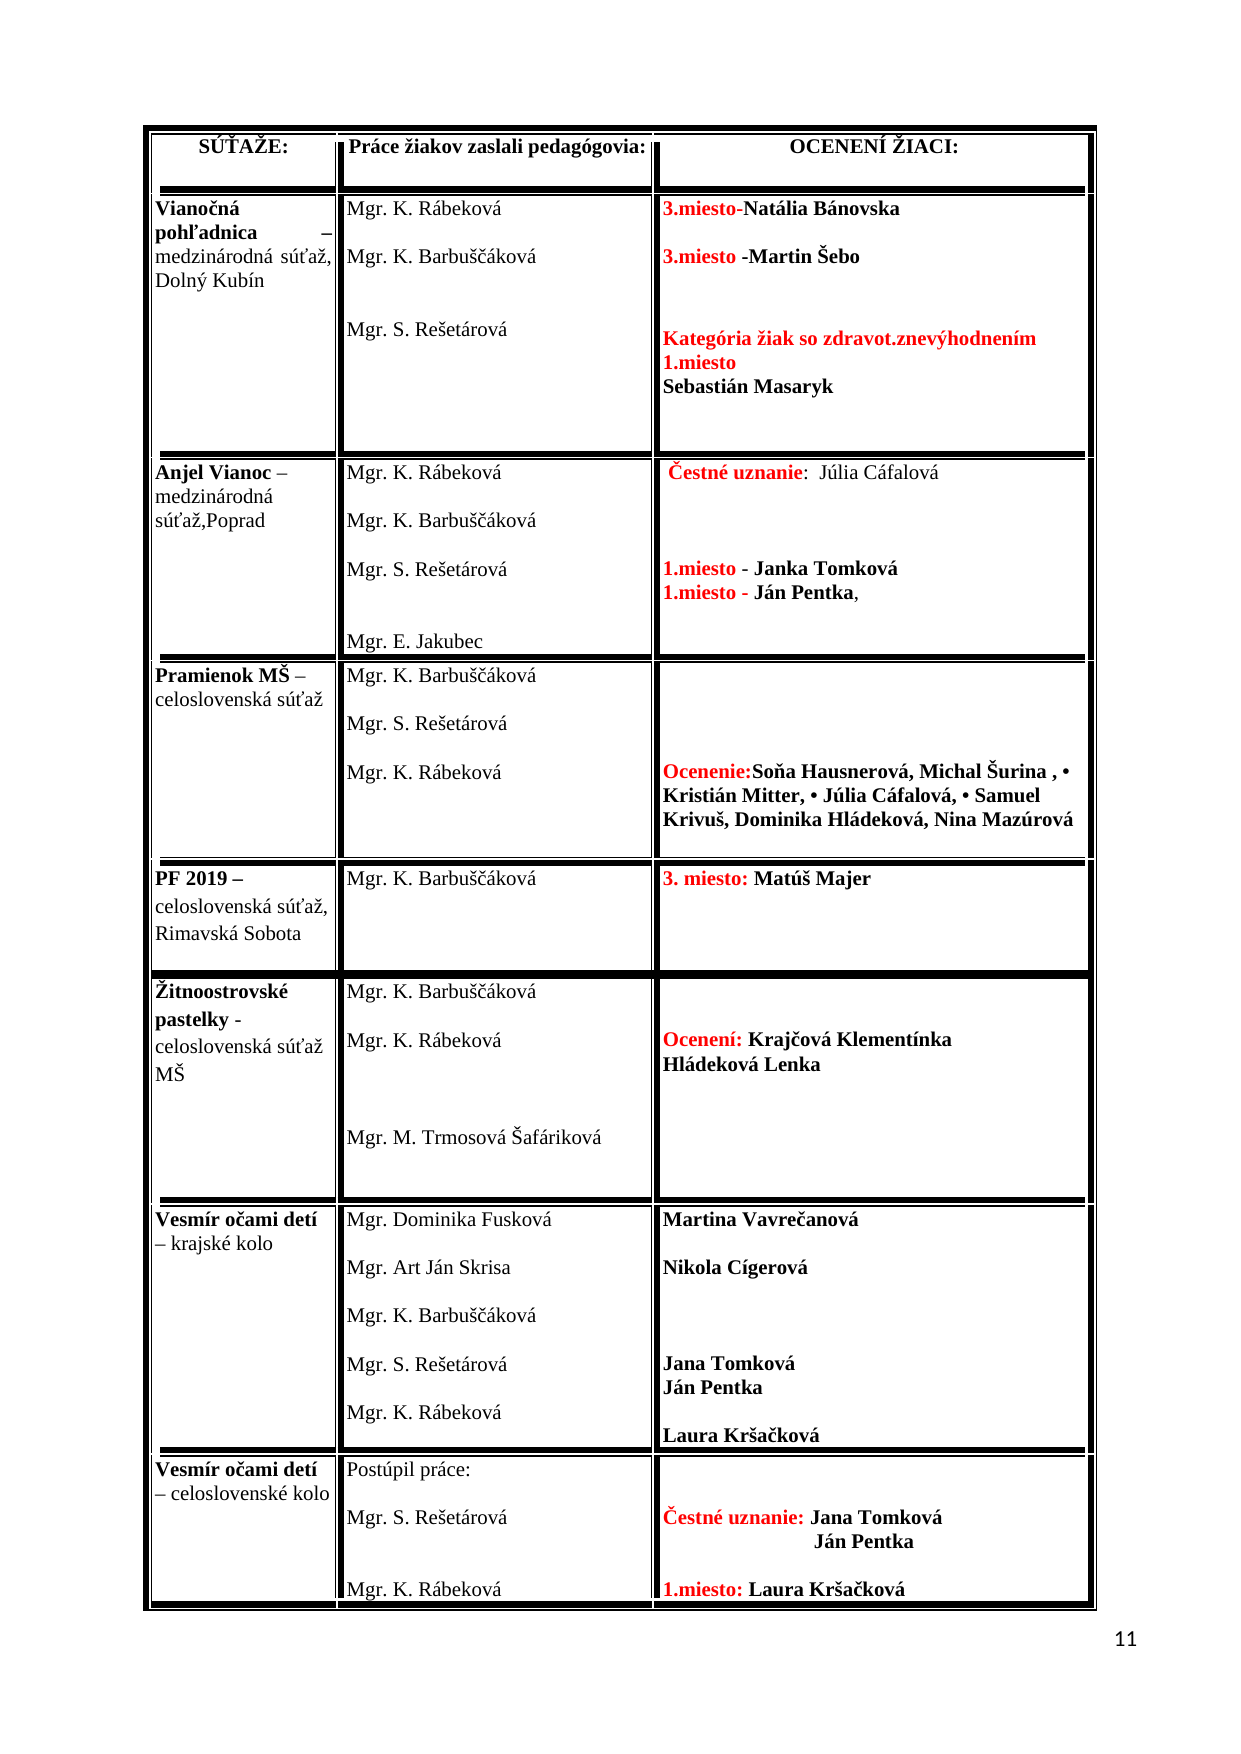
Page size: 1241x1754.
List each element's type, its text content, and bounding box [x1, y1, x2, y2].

table_cell Mgr. Dominika Fusková Mgr. Art Ján Skrisa Mgr. K. Barbuščáková Mgr. S. Rešetárová Mgr. K. Rábeková [344, 1207, 651, 1447]
table_cell Mgr. K. Barbuščáková Mgr. S. Rešetárová Mgr. K. Rábeková [344, 663, 651, 857]
table_cell Vesmír očami detí – celoslovenské kolo [149, 1447, 339, 1601]
table_cell Čestné uznanie: Júlia Cáfalová 1.miesto - Janka Tomková 1.miesto - Ján Pentka, [655, 451, 1093, 653]
table_cell 3.miesto-Natália Bánovska 3.miesto -Martin Šebo Kategória žiak so zdravot.znevýhodnením 1.miesto Sebastián Masaryk [655, 186, 1093, 451]
table_cell Postúpil práce: Mgr. S. Rešetárová Mgr. K. Rábeková [339, 1447, 655, 1601]
table_cell Mgr. K. Barbuščáková Mgr. K. Rábeková Mgr. M. Trmosová Šafáriková [344, 979, 651, 1197]
table_cell 3. miesto: Matúš Majer [655, 857, 1093, 970]
table_cell Mgr. K. Barbuščáková [344, 866, 651, 970]
table_header SÚŤAŽE: [149, 131, 339, 186]
table_cell Vianočná pohľadnica – medzinárodná súťaž, Dolný Kubín [149, 186, 339, 451]
table_cell Žitnoostrovské pastelky -celoslovenská súťaž MŠ [152, 979, 335, 1197]
table_cell Ocenenie:Soňa Hausnerová, Michal Šurina , • Kristián Mitter, • Júlia Cáfalová, • Samuel Krivuš, Dominika Hládeková, Nina Mazúrová [655, 654, 1093, 857]
table_cell Ocenení: Krajčová Klementínka Hládeková Lenka [660, 979, 1088, 1197]
table_header Práce žiakov zaslali pedagógovia: [339, 131, 655, 186]
table_cell Vesmír očami detí – krajské kolo [149, 1197, 339, 1447]
table_cell Mgr. K. Rábeková Mgr. K. Barbuščáková Mgr. S. Rešetárová Mgr. E. Jakubec [344, 460, 651, 653]
table_cell PF 2019 – celoslovenská súťaž, Rimavská Sobota [149, 857, 339, 970]
table_cell Čestné uznanie: Jana Tomková Ján Pentka 1.miesto: Laura Kršačková [655, 1447, 1093, 1601]
table_cell Mgr. K. Rábeková Mgr. K. Barbuščáková Mgr. S. Rešetárová [344, 196, 651, 451]
table_header OCENENÍ ŽIACI: [655, 135, 1088, 186]
table_cell Anjel Vianoc – medzinárodná súťaž,Poprad [149, 451, 339, 653]
table_cell Pramienok MŠ – celoslovenská súťaž [149, 654, 339, 857]
table_cell Martina Vavrečanová Nikola Cígerová Jana Tomková Ján Pentka Laura Kršačková [655, 1197, 1093, 1447]
